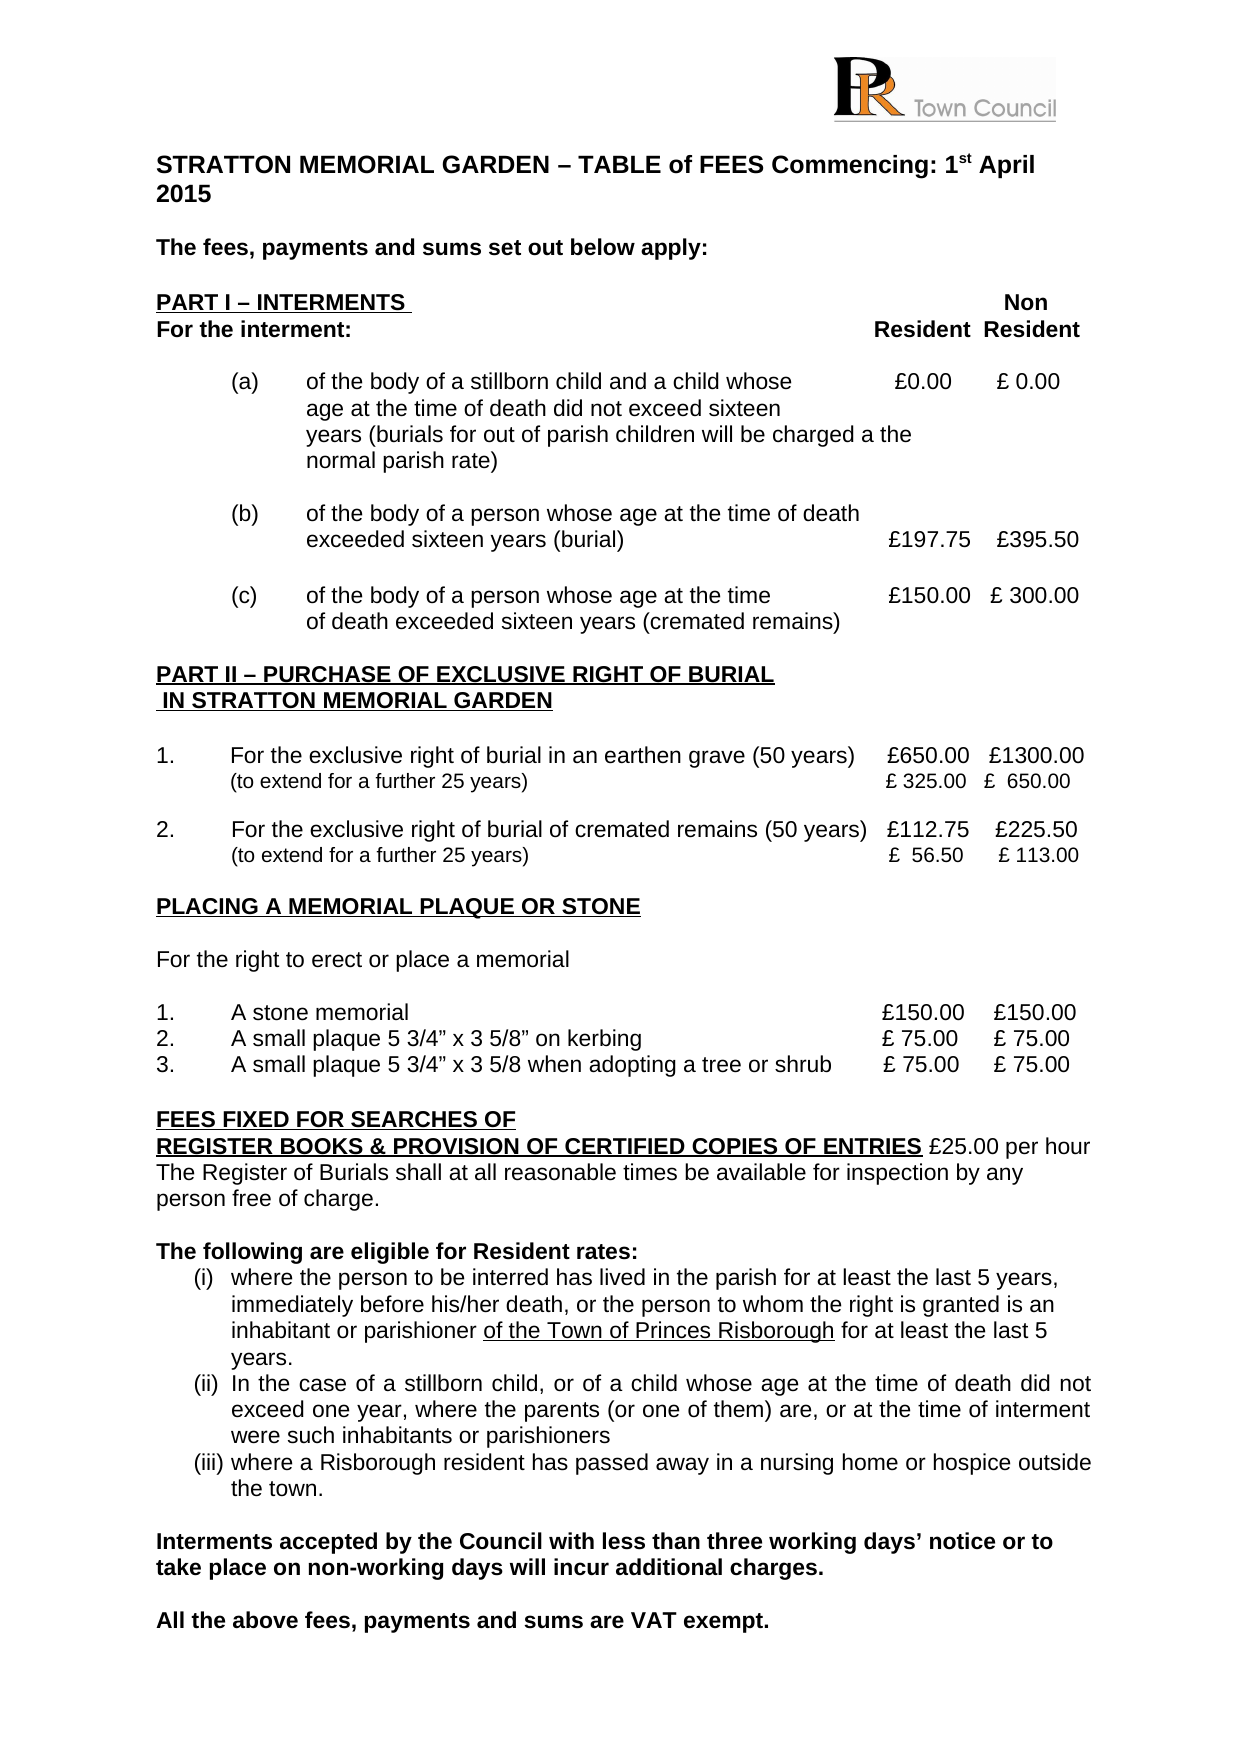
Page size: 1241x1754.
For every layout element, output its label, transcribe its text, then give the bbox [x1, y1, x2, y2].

list where the person to be interred has lived in the parish for at least the last 5 years, immediately before his/her death, or the person to whom the right is granted is an inhabitant or parishioner of the Town of Princes Risborough for at least the last 5 years. [193, 1264, 1092, 1370]
text Interments accepted by the Council with less than three working days’ notice or to take place on non-working days will incur additional charges. [156, 1528, 1092, 1581]
list of the body of a person whose age at the time of death exceeded sixteen years (burial) £197.75 £395.50 [231, 500, 1092, 582]
text of death exceeded sixteen years (cremated remains) [231, 608, 1092, 634]
subtitle PART I – INTERMENTS Non [156, 289, 1092, 316]
subtitle For the interment: Resident Resident [156, 316, 1092, 342]
text 1. For the exclusive right of burial in an earthen grave (50 years) £650.00 £1300.00 (to extend for a further 25 years) £ 325.00 £ 650.00 [156, 742, 1092, 816]
text age at the time of death did not exceed sixteen [306, 395, 1092, 421]
text The following are eligible for Resident rates: [156, 1238, 1092, 1264]
subtitle FEES FIXED FOR SEARCHES OF [156, 1106, 1092, 1133]
subtitle REGISTER BOOKS & PROVISION OF CERTIFIED COPIES OF ENTRIES £25.00 per hour [156, 1133, 1092, 1159]
text 2. A small plaque 5 3/4” x 3 5/8” on kerbing £ 75.00 £ 75.00 [156, 1025, 1092, 1051]
text The Register of Burials shall at all reasonable times be available for inspection by any person free of charge. [156, 1159, 1092, 1212]
subtitle STRATTON MEMORIAL GARDEN – TABLE of FEES Commencing: 1st April 2015 [156, 150, 1092, 208]
list For the exclusive right of burial of cremated remains (50 years) £112.75 £225.50 [156, 816, 1092, 843]
subtitle IN STRATTON MEMORIAL GARDEN [156, 687, 1092, 713]
text years (burials for out of parish children will be charged a the normal parish rate) [306, 421, 1092, 474]
text All the above fees, payments and sums are VAT exempt. [156, 1607, 1092, 1633]
list where a Risborough resident has passed away in a nursing home or hospice outside the town. [193, 1449, 1092, 1502]
list of the body of a stillborn child and a child whose £0.00 £ 0.00 [231, 368, 1092, 395]
text PART II – PURCHASE OF EXCLUSIVE RIGHT OF BURIAL [156, 661, 1092, 687]
subtitle 3. A small plaque 5 3/4” x 3 5/8 when adopting a tree or shrub £ 75.00 £ 75.00 [156, 1051, 1092, 1077]
text (to extend for a further 25 years) £ 56.50 £ 113.00 [156, 843, 1092, 867]
subtitle PLACING A MEMORIAL PLAQUE OR STONE [156, 893, 1092, 919]
list of the body of a person whose age at the time £150.00 £ 300.00 [231, 582, 1092, 608]
list In the case of a stillborn child, or of a child whose age at the time of death did not exceed one year, where the parents (or one of them) are, or at the time of interment were such inhabitants or parishioners [193, 1370, 1092, 1449]
text The fees, payments and sums set out below apply: [156, 234, 1092, 261]
picture [833, 57, 1056, 122]
text For the right to erect or place a memorial [156, 946, 1092, 972]
list A stone memorial £150.00 £150.00 [156, 998, 1092, 1025]
